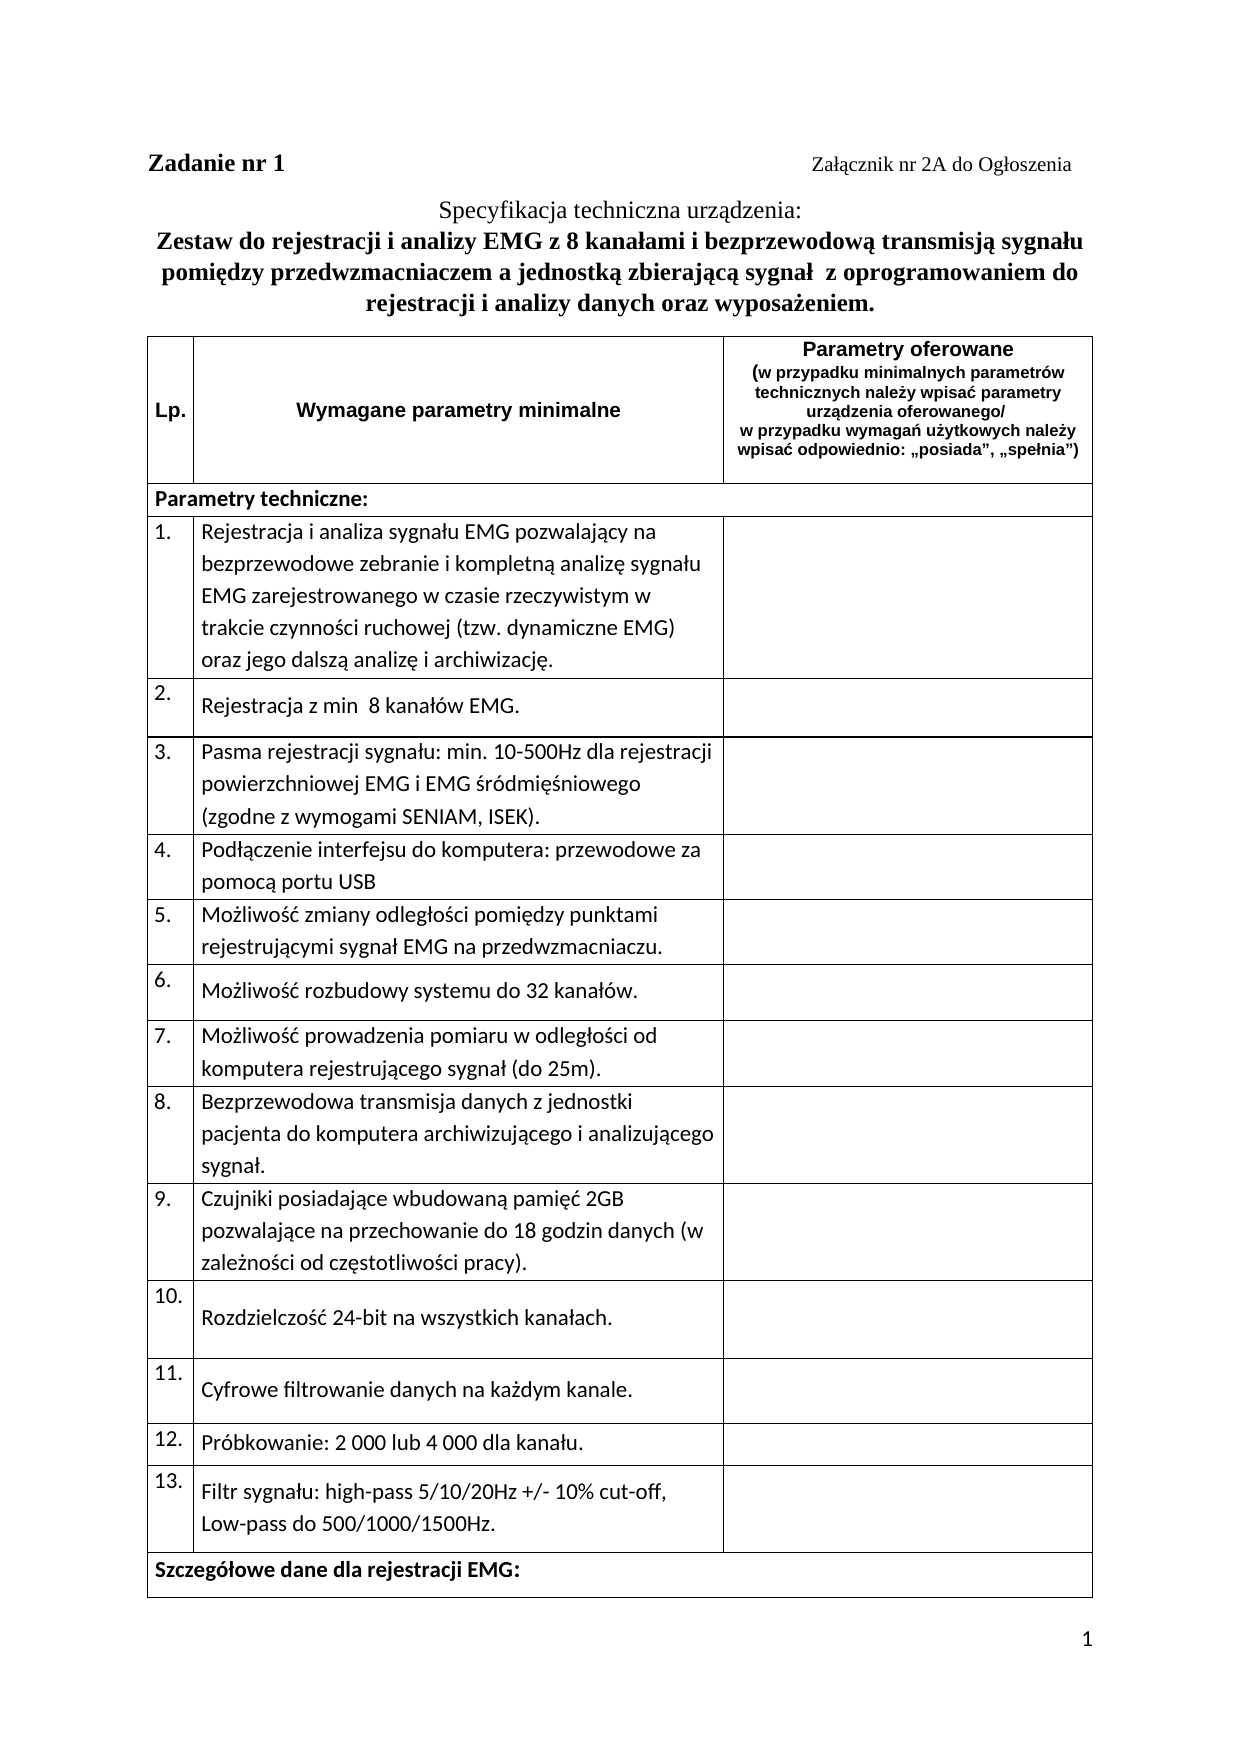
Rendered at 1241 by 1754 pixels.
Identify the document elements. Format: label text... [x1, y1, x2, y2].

table_cell Możliwość rozbudowy systemu do 32 kanałów. [194, 965, 723, 1020]
table_cell [148, 900, 193, 964]
table_cell [724, 1466, 1092, 1552]
table_cell [148, 1424, 193, 1465]
table_cell [148, 517, 193, 677]
table_cell Szczegółowe dane dla rejestracji EMG: [148, 1553, 1092, 1597]
table_cell [724, 900, 1092, 964]
table_cell Filtr sygnału: high-pass 5/10/20Hz +/- 10% cut-off, Low-pass do 500/1000/1500Hz. [194, 1466, 723, 1552]
table_cell [724, 835, 1092, 899]
table_cell [724, 1087, 1092, 1183]
table_cell [724, 738, 1092, 834]
table_cell [148, 835, 193, 899]
table_cell Rejestracja z min 8 kanałów EMG. [194, 679, 723, 736]
table_cell [148, 1359, 193, 1423]
table_cell [148, 1281, 193, 1357]
text Specyfikacja techniczna urządzenia: Zestaw do rejestracji i analizy EMG z 8 kanałami i bezprzewodową transmisją sygnału pomiędzy przedwzmacniaczem a jednostką zbierającą sygnał z oprogramowaniem do rejestracji i analizy danych oraz wyposażeniem. [148, 195, 1093, 317]
table_header Wymagane parametry minimalne [194, 337, 723, 483]
table_cell [724, 679, 1092, 736]
table_cell [148, 1184, 193, 1280]
table_cell Rozdzielczość 24-bit na wszystkich kanałach. [194, 1281, 723, 1357]
table_cell Parametry techniczne: [148, 484, 1092, 516]
table_header Parametry oferowane (w przypadku minimalnych parametrów technicznych należy wpisać parametry urządzenia oferowanego/ w przypadku wymagań użytkowych należy wpisać odpowiednio: „posiada”, „spełnia”) [724, 337, 1092, 483]
table_cell [148, 1466, 193, 1552]
table_cell [724, 1184, 1092, 1280]
table_header Lp. [148, 337, 193, 483]
table_cell [724, 517, 1092, 677]
table_cell [724, 965, 1092, 1020]
table_cell [724, 1281, 1092, 1357]
table_cell [148, 679, 193, 736]
table_cell [724, 1424, 1092, 1465]
table_cell [724, 1021, 1092, 1086]
table_cell Pasma rejestracji sygnału: min. 10-500Hz dla rejestracji powierzchniowej EMG i EMG śródmięśniowego (zgodne z wymogami SENIAM, ISEK). [194, 738, 723, 834]
table_cell [148, 738, 193, 834]
table_cell [148, 1087, 193, 1183]
table_cell Próbkowanie: 2 000 lub 4 000 dla kanału. [194, 1424, 723, 1465]
table_cell [724, 1359, 1092, 1423]
table_cell Rejestracja i analiza sygnału EMG pozwalający na bezprzewodowe zebranie i kompletną analizę sygnału EMG zarejestrowanego w czasie rzeczywistym w trakcie czynności ruchowej (tzw. dynamiczne EMG) oraz jego dalszą analizę i archiwizację. [194, 517, 723, 677]
table_cell Możliwość zmiany odległości pomiędzy punktami rejestrującymi sygnał EMG na przedwzmacniaczu. [194, 900, 723, 964]
table_cell Możliwość prowadzenia pomiaru w odległości od komputera rejestrującego sygnał (do 25m). [194, 1021, 723, 1086]
table_cell [148, 1021, 193, 1086]
table_cell Bezprzewodowa transmisja danych z jednostki pacjenta do komputera archiwizującego i analizującego sygnał. [194, 1087, 723, 1183]
table_cell Podłączenie interfejsu do komputera: przewodowe za pomocą portu USB [194, 835, 723, 899]
table_cell Czujniki posiadające wbudowaną pamięć 2GB pozwalające na przechowanie do 18 godzin danych (w zależności od częstotliwości pracy). [194, 1184, 723, 1280]
table_cell Cyfrowe filtrowanie danych na każdym kanale. [194, 1359, 723, 1423]
text Zadanie nr 1 Załącznik nr 2A do Ogłoszenia [148, 148, 1093, 176]
table_cell [148, 965, 193, 1020]
